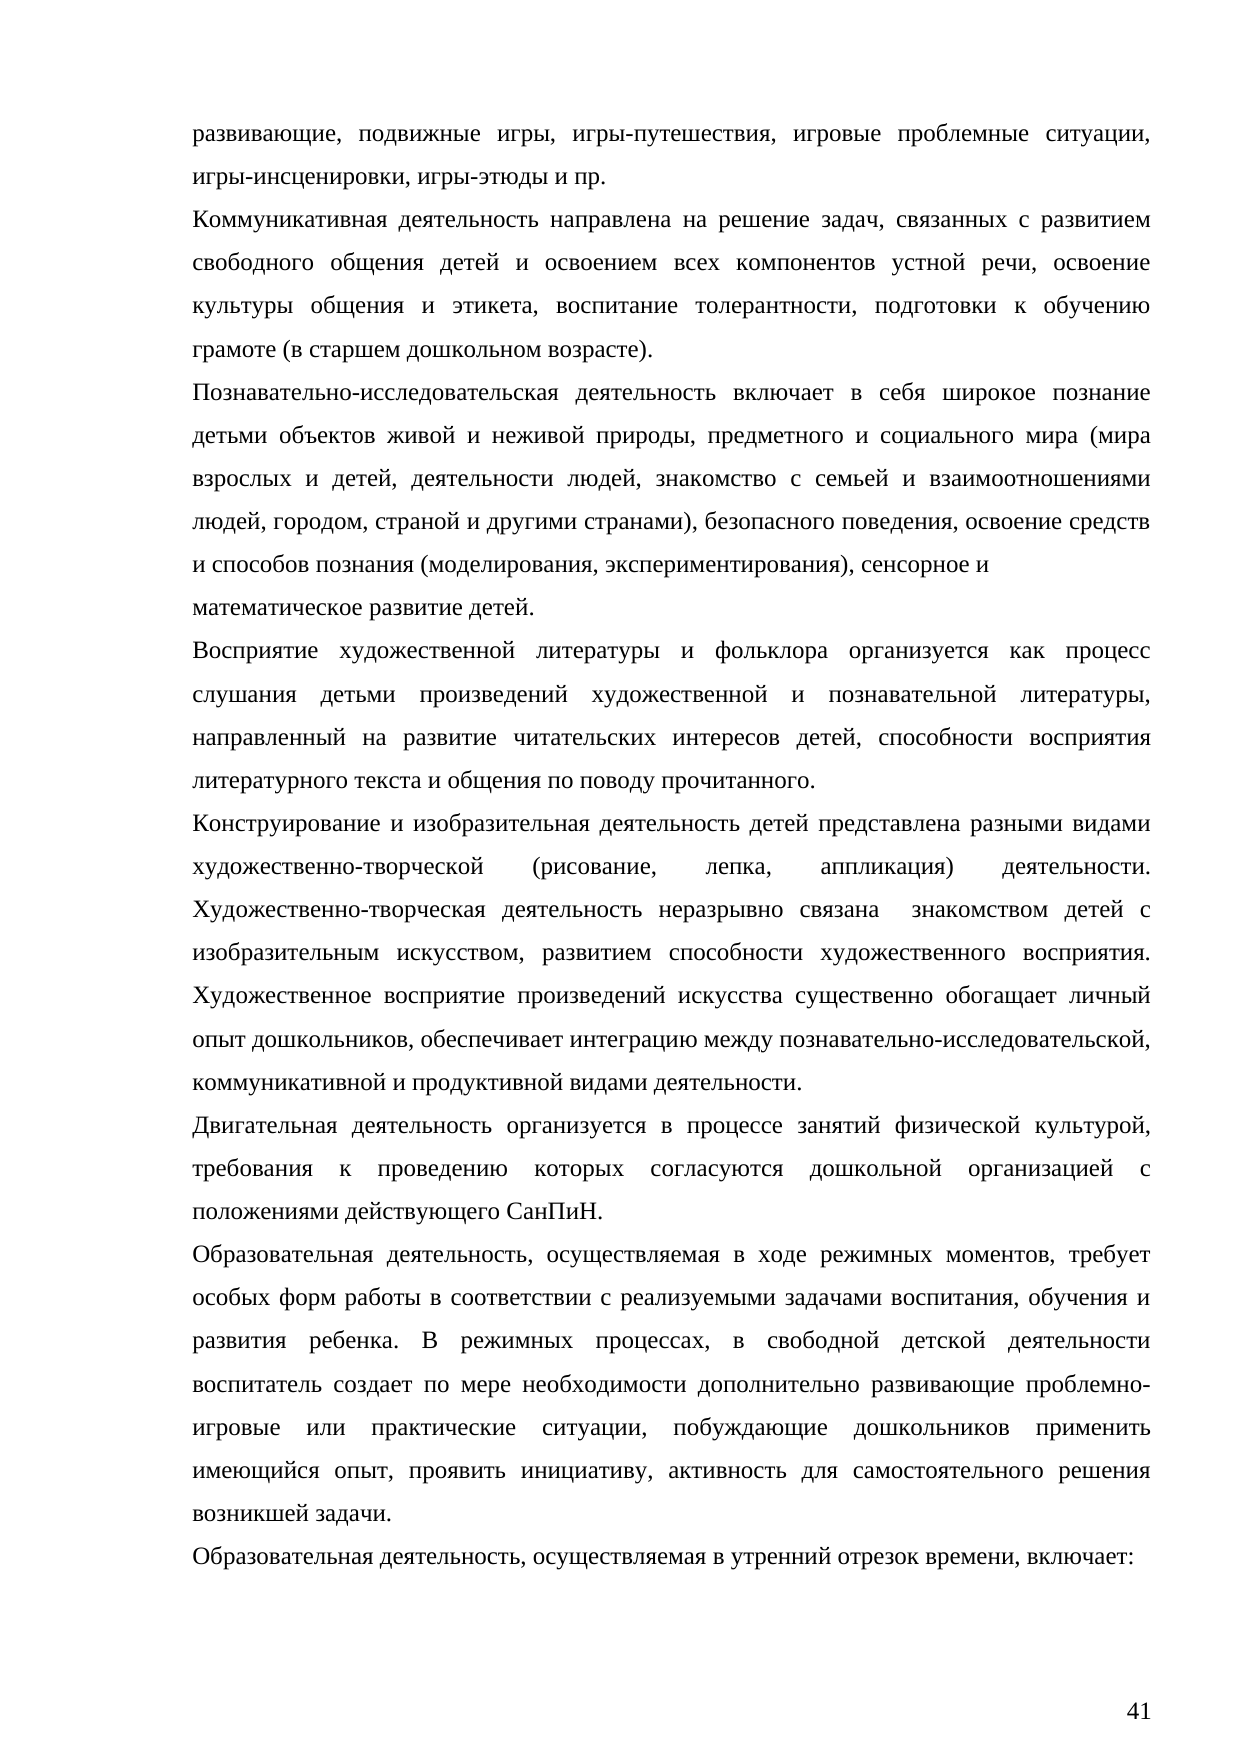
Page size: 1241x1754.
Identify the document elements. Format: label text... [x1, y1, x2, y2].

text Познавательно-исследовательская деятельность включает в себя широкое познание детьми объектов живой и неживой природы, предметного и социального мира (мира взрослых и детей, деятельности людей, знакомство с семьей и взаимоотношениями людей, городом, страной и другими странами), безопасного поведения, освоение средств и способов познания (моделирования, экспериментирования), сенсорное и [192, 377, 1152, 578]
text Восприятие художественной литературы и фольклора организуется как процесс слушания детьми произведений художественной и познавательной литературы, направленный на развитие читательских интересов детей, способности восприятия литературного текста и общения по поводу прочитанного. [192, 636, 1152, 794]
text развивающие, подвижные игры, игры-путешествия, игровые проблемные ситуации, игры-инсценировки, игры-этюды и пр. [192, 118, 1152, 190]
text Образовательная деятельность, осуществляемая в ходе режимных моментов, требует особых форм работы в соответствии с реализуемыми задачами воспитания, обучения и развития ребенка. В режимных процессах, в свободной детской деятельности воспитатель создает по мере необходимости дополнительно развивающие проблемно-игровые или практические ситуации, побуждающие дошкольников применить имеющийся опыт, проявить инициативу, активность для самостоятельного решения возникшей задачи. [192, 1239, 1152, 1527]
text Двигательная деятельность организуется в процессе занятий физической культурой, требования к проведению которых согласуются дошкольной организацией с положениями действующего СанПиН. [192, 1110, 1152, 1225]
text Образовательная деятельность, осуществляемая в утренний отрезок времени, включает: [192, 1541, 1152, 1570]
text Конструирование и изобразительная деятельность детей представлена разными видами художественно-творческой (рисование, лепка, аппликация) деятельности. Художественно-творческая деятельность неразрывно связана знакомством детей с изобразительным искусством, развитием способности художественного восприятия. Художественное восприятие произведений искусства существенно обогащает личный опыт дошкольников, обеспечивает интеграцию между познавательно-исследовательской, коммуникативной и продуктивной видами деятельности. [192, 808, 1152, 1096]
text Коммуникативная деятельность направлена на решение задач, связанных с развитием свободного общения детей и освоением всех компонентов устной речи, освоение культуры общения и этикета, воспитание толерантности, подготовки к обучению грамоте (в старшем дошкольном возрасте). [192, 204, 1152, 362]
text математическое развитие детей. [192, 592, 1152, 621]
